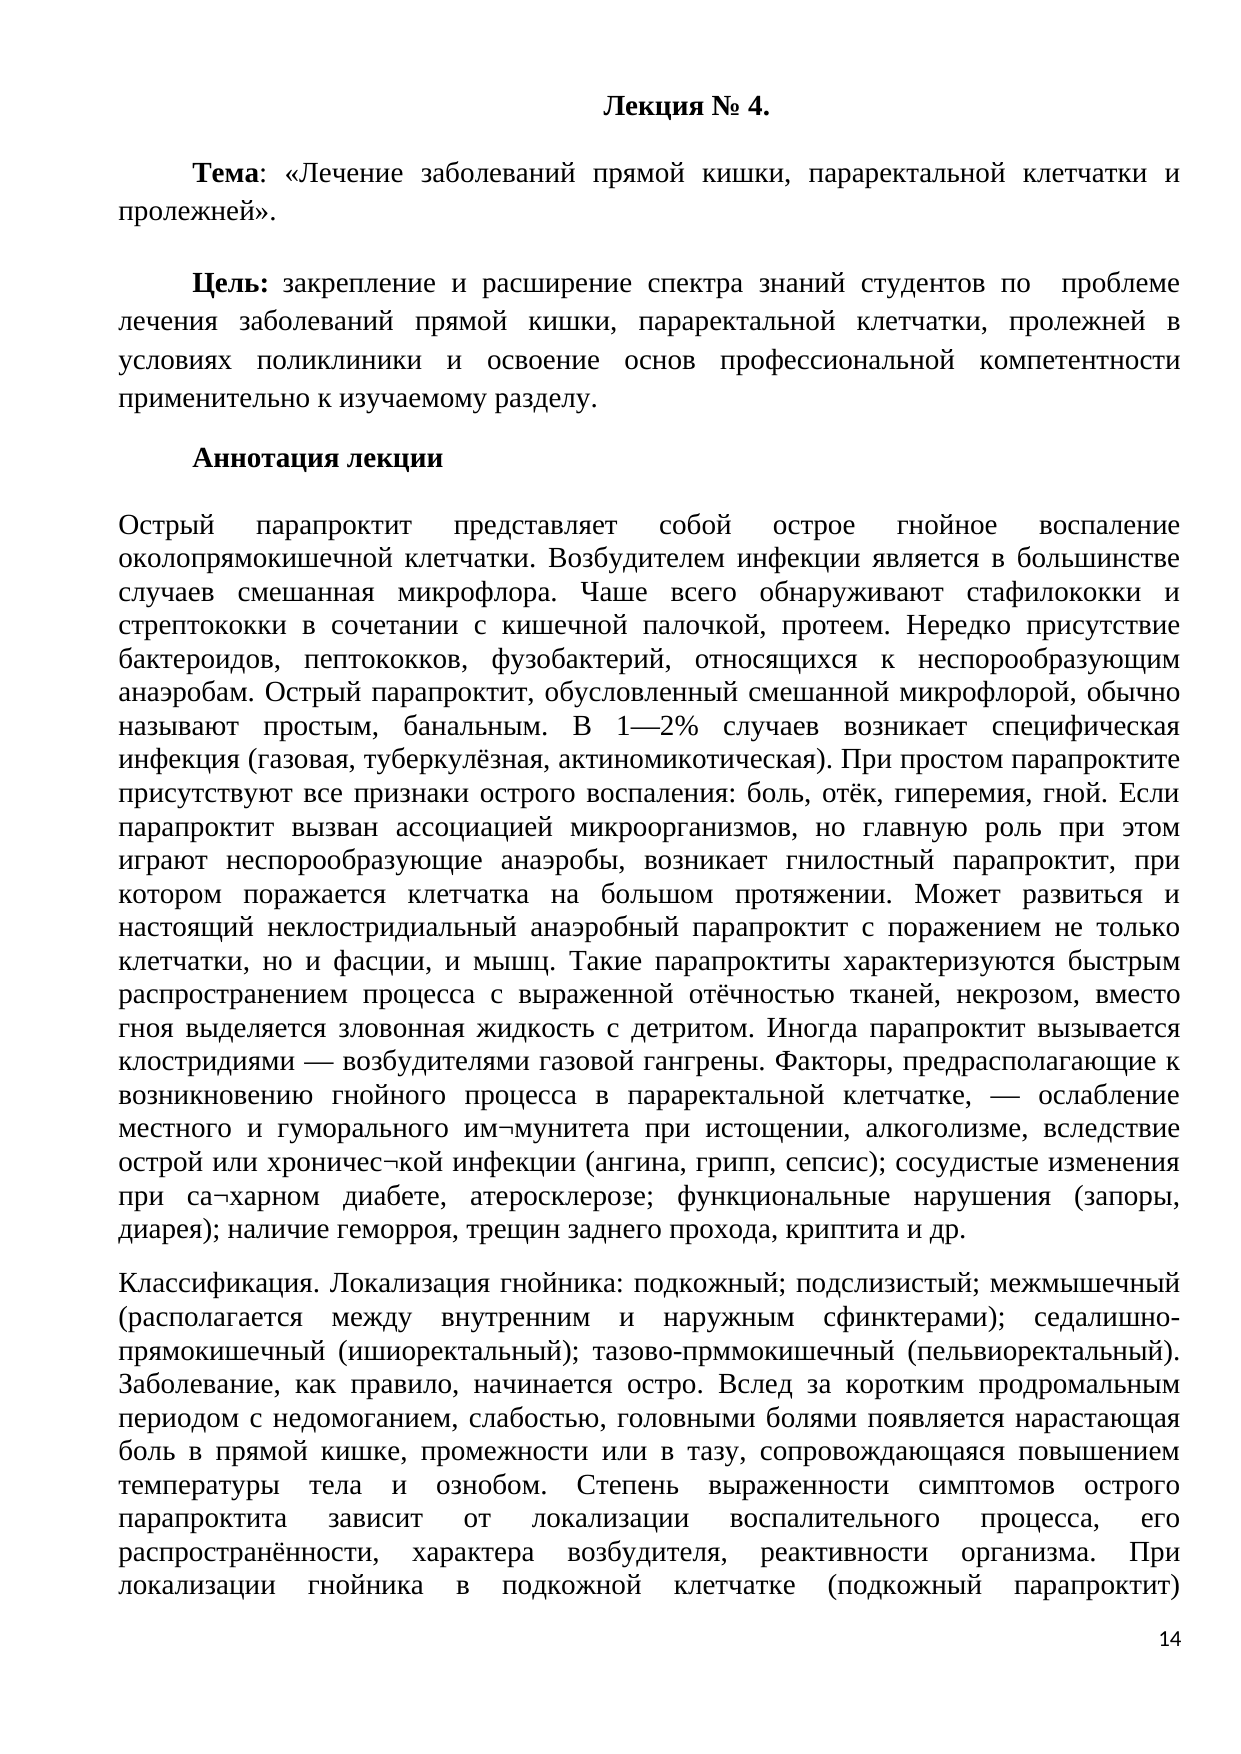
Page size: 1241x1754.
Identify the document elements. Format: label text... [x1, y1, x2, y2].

text Аннотация лекции [118, 440, 1181, 473]
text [118, 1266, 1181, 1601]
text Острый парапроктит представляет собой острое гнойное воспаление околопрямокишечной клетчатки. Возбудителем инфекции является в большинстве случаев смешанная микрофлора. Чаше всего обнаруживают стафилококки и стрептококки в сочетании с кишечной палочкой, протеем. Нередко присутствие бактероидов, пептококков, фузобактерий, относящихся к неспорообразующим анаэробам. Острый парапроктит, обусловленный смешанной микрофлорой, обычно называют простым, банальным. В 1—2% случаев возникает специфическая инфекция (газовая, туберкулёзная, актиномикотическая). При простом парапроктите присутствуют все признаки острого воспаления: боль, отёк, гиперемия, гной. Если парапроктит вызван ассоциацией микроорганизмов, но главную роль при этом играют неспорообразующие анаэробы, возникает гнилостный парапроктит, при котором поражается клетчатка на большом протяжении. Может развиться и настоящий неклостридиальный анаэробный парапроктит с поражением не только клетчатки, но и фасции, и мышц. Такие парапроктиты характеризуются быстрым распространением процесса с выраженной отёчностью тканей, некрозом, вместо гноя выделяется зловонная жидкость с детритом. Иногда парапроктит вызывается клостридиями — возбудителями газовой гангрены. Факторы, предрасполагающие к возникновению гнойного процесса в параректальной клетчатке, — ослабление местного и гуморального им¬мунитета при истощении, алкоголизме, вследствие острой или хроничес¬кой инфекции (ангина, грипп, сепсис); сосудистые изменения при са¬харном диабете, атеросклерозе; функциональные нарушения (запоры, диарея); наличие геморроя, трещин заднего прохода, криптита и др. [118, 507, 1181, 1245]
text Цель: закрепление и расширение спектра знаний студентов по проблеме лечения заболеваний прямой кишки, параректальной клетчатки, пролежней в условиях поликлиники и освоение основ профессиональной компетентности применительно к изучаемому разделу. [118, 265, 1181, 414]
text Тема: «Лечение заболеваний прямой кишки, параректальной клетчатки и пролежней». [118, 155, 1181, 227]
text Лекция № 4. [118, 88, 1181, 121]
